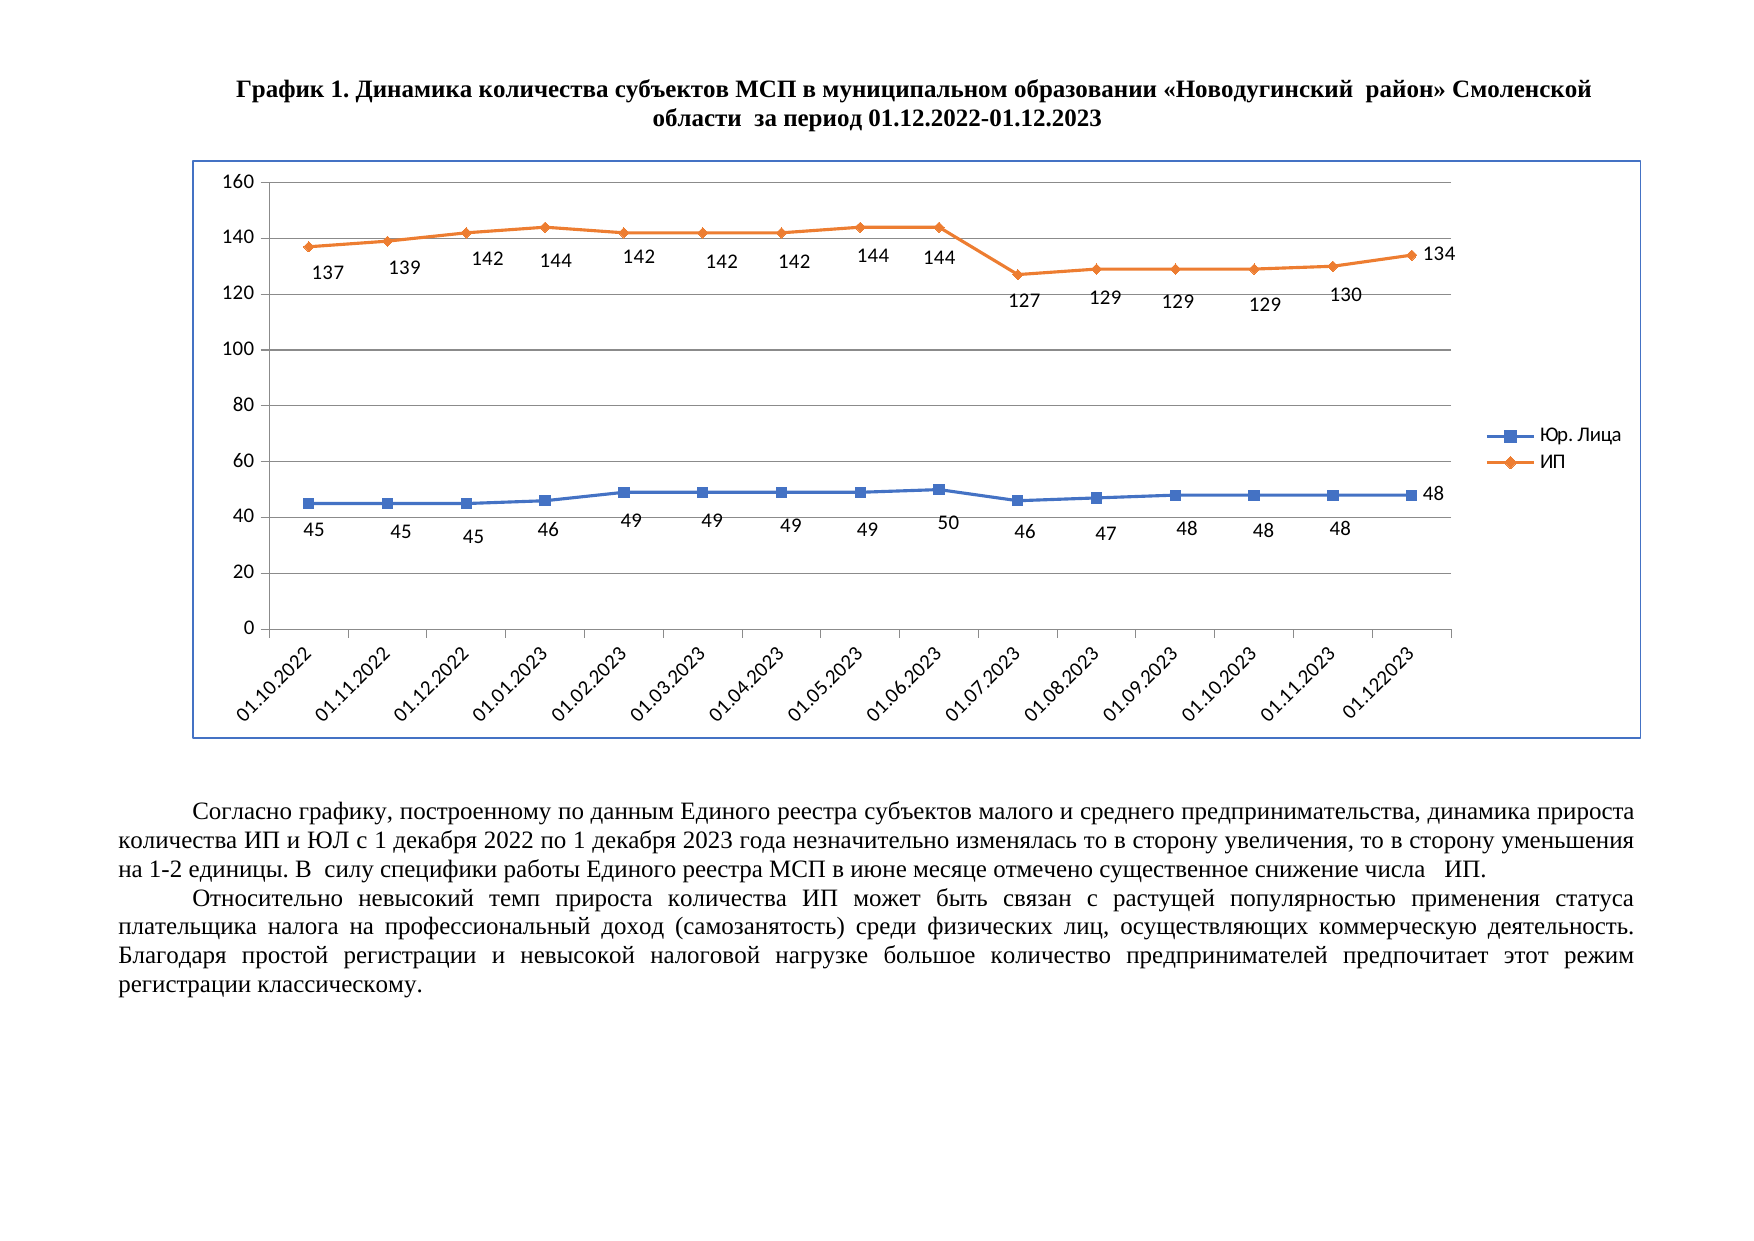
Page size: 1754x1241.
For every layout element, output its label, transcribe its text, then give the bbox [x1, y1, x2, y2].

text Относительно невысокий темп прироста количества ИП может быть связан с растущей популярностью применения статуса плательщика налога на профессиональный доход (самозанятость) среди физических лиц, осуществляющих коммерческую деятельность. Благодаря простой регистрации и невысокой налоговой нагрузке большое количество предпринимателей предпочитает этот режим регистрации классическому. [118, 883, 1636, 998]
text График 1. Динамика количества субъектов МСП в муниципальном образовании «Новодугинский район» Смоленской области за период 01.12.2022-01.12.2023 [118, 74, 1636, 131]
text Согласно графику, построенному по данным Единого реестра субъектов малого и среднего предпринимательства, динамика прироста количества ИП и ЮЛ с 1 декабря 2022 по 1 декабря 2023 года незначительно изменялась то в сторону увеличения, то в сторону уменьшения на 1-2 единицы. В силу специфики работы Единого реестра МСП в июне месяце отмечено существенное снижение числа ИП. [118, 796, 1636, 883]
